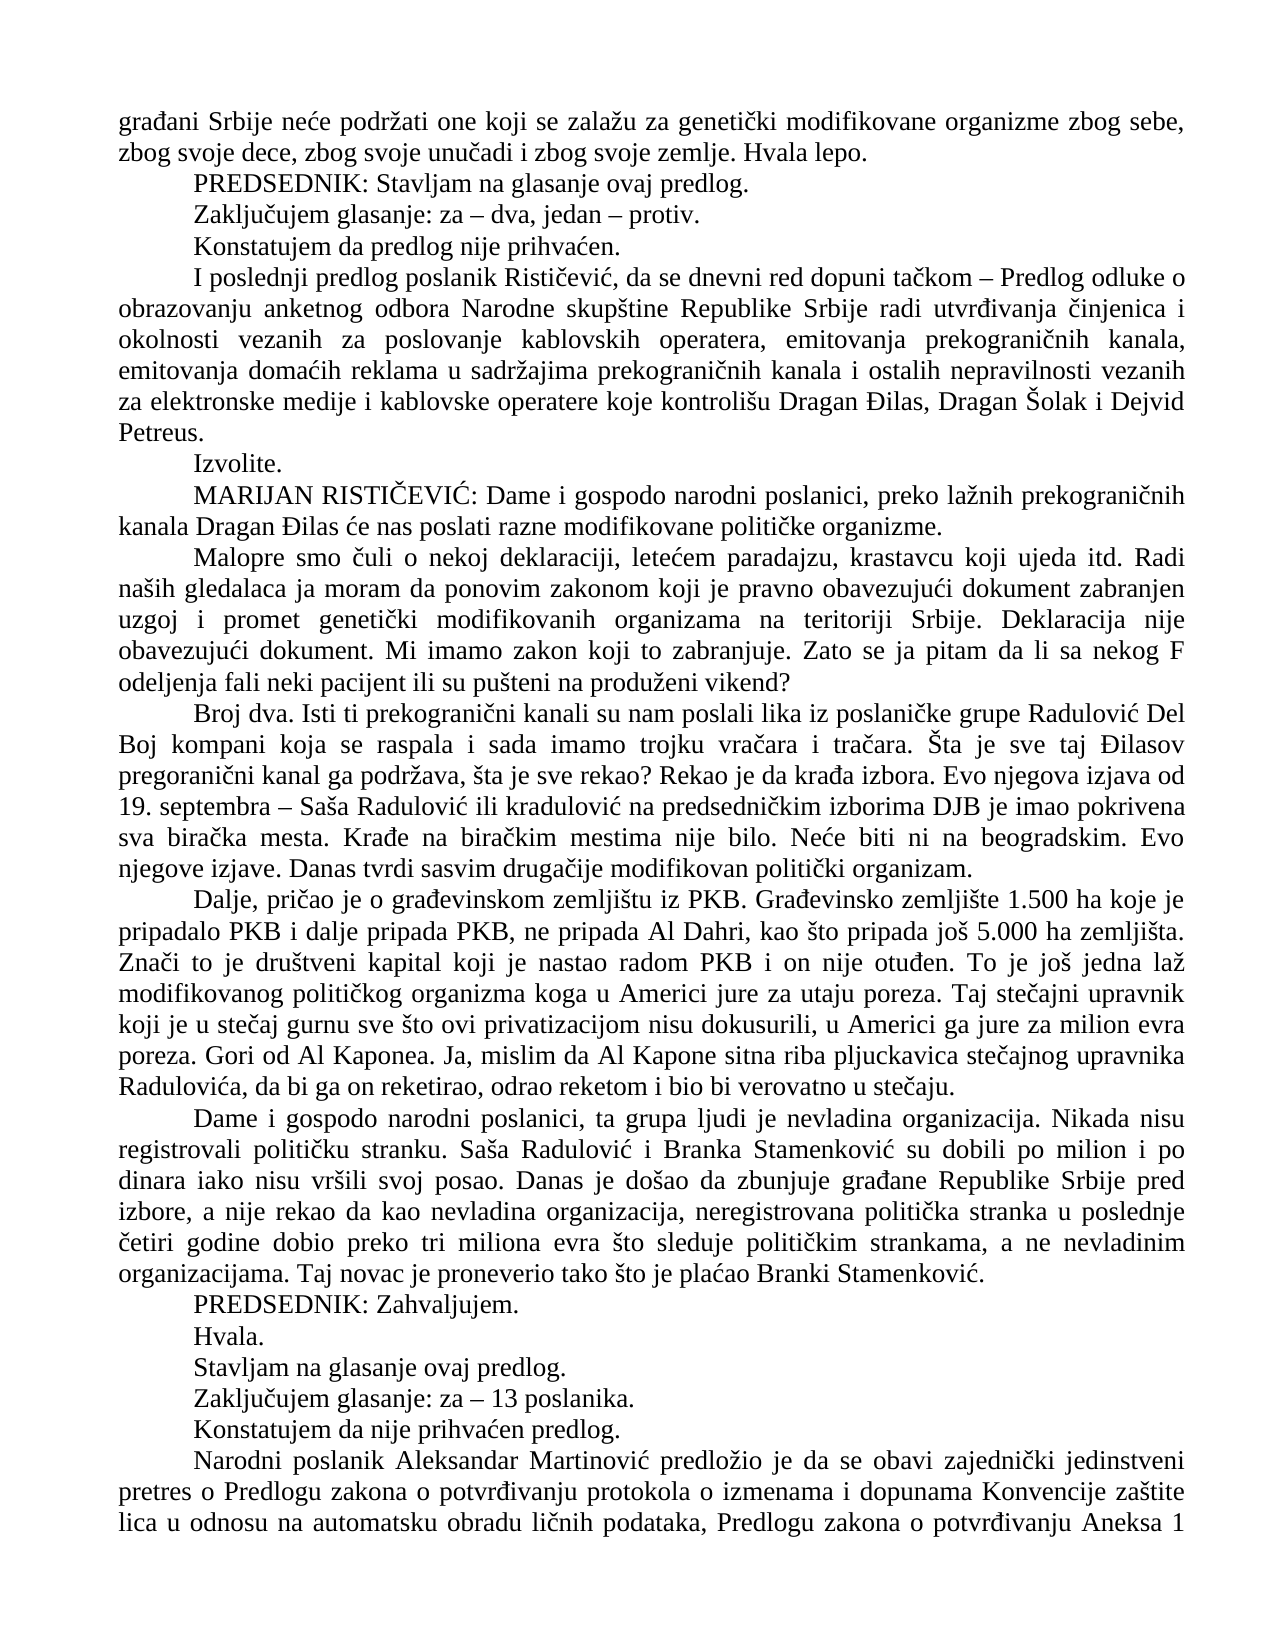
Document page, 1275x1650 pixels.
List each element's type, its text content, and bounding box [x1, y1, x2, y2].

text I poslednji predlog poslanik Rističević, da se dnevni red dopuni tačkom – Predlog odluke o obrazovanju anketnog odbora Narodne skupštine Republike Srbije radi utvrđivanja činjenica i okolnosti vezanih za poslovanje kablovskih operatera, emitovanja prekograničnih kanala, emitovanja domaćih reklama u sadržajima prekograničnih kanala i ostalih nepravilnosti vezanih za elektronske medije i kablovske operatere koje kontrolišu Dragan Đilas, Dragan Šolak i Dejvid Petreus. [118, 261, 1186, 448]
text Zaključujem glasanje: za – dva, jedan – protiv. [118, 198, 1186, 229]
text Zaključujem glasanje: za – 13 poslanika. [118, 1382, 1186, 1413]
text MARIJAN RISTIČEVIĆ: Dame i gospodo narodni poslanici, preko lažnih prekograničnih kanala Dragan Đilas će nas poslati razne modifikovane političke organizme. [118, 479, 1186, 541]
text PREDSEDNIK: Zahvaljujem. [118, 1288, 1186, 1320]
text Hvala. [118, 1320, 1186, 1351]
text Stavljam na glasanje ovaj predlog. [118, 1351, 1186, 1382]
text Dame i gospodo narodni poslanici, ta grupa ljudi je nevladina organizacija. Nikada nisu registrovali političku stranku. Saša Radulović i Branka Stamenković su dobili po milion i po dinara iako nisu vršili svoj posao. Danas je došao da zbunjuje građane Republike Srbije pred izbore, a nije rekao da kao nevladina organizacija, neregistrovana politička stranka u poslednje četiri godine dobio preko tri miliona evra što sleduje političkim strankama, a ne nevladinim organizacijama. Taj novac je proneverio tako što je plaćao Branki Stamenković. [118, 1102, 1186, 1288]
text PREDSEDNIK: Stavljam na glasanje ovaj predlog. [118, 167, 1186, 198]
text Izvolite. [118, 448, 1186, 479]
text Dalje, pričao je o građevinskom zemljištu iz PKB. Građevinsko zemljište 1.500 ha koje je pripadalo PKB i dalje pripada PKB, ne pripada Al Dahri, kao što pripada još 5.000 ha zemljišta. Znači to je društveni kapital koji je nastao radom PKB i on nije otuđen. To je još jedna laž modifikovanog političkog organizma koga u Americi jure za utaju poreza. Taj stečajni upravnik koji je u stečaj gurnu sve što ovi privatizacijom nisu dokusurili, u Americi ga jure za milion evra poreza. Gori od Al Kaponea. Ja, mislim da Al Kapone sitna riba pljuckavica stečajnog upravnika Radulovića, da bi ga on reketirao, odrao reketom i bio bi verovatno u stečaju. [118, 884, 1186, 1102]
text Broj dva. Isti ti prekogranični kanali su nam poslali lika iz poslaničke grupe Radulović Del Boj kompani koja se raspala i sada imamo trojku vračara i tračara. Šta je sve taj Đilasov pregoranični kanal ga podržava, šta je sve rekao? Rekao je da krađa izbora. Evo njegova izjava od 19. septembra – Saša Radulović ili kradulović na predsedničkim izborima DJB je imao pokrivena sva biračka mesta. Krađe na biračkim mestima nije bilo. Neće biti ni na beogradskim. Evo njegove izjave. Danas tvrdi sasvim drugačije modifikovan politički organizam. [118, 697, 1186, 884]
text Malopre smo čuli o nekoj deklaraciji, letećem paradajzu, krastavcu koji ujeda itd. Radi naših gledalaca ja moram da ponovim zakonom koji je pravno obavezujući dokument zabranjen uzgoj i promet genetički modifikovanih organizama na teritoriji Srbije. Deklaracija nije obavezujući dokument. Mi imamo zakon koji to zabranjuje. Zato se ja pitam da li sa nekog F odeljenja fali neki pacijent ili su pušteni na produženi vikend? [118, 541, 1186, 697]
text Konstatujem da predlog nije prihvaćen. [118, 229, 1186, 261]
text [118, 105, 1186, 167]
text Konstatujem da nije prihvaćen predlog. [118, 1413, 1186, 1444]
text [118, 1444, 1186, 1538]
